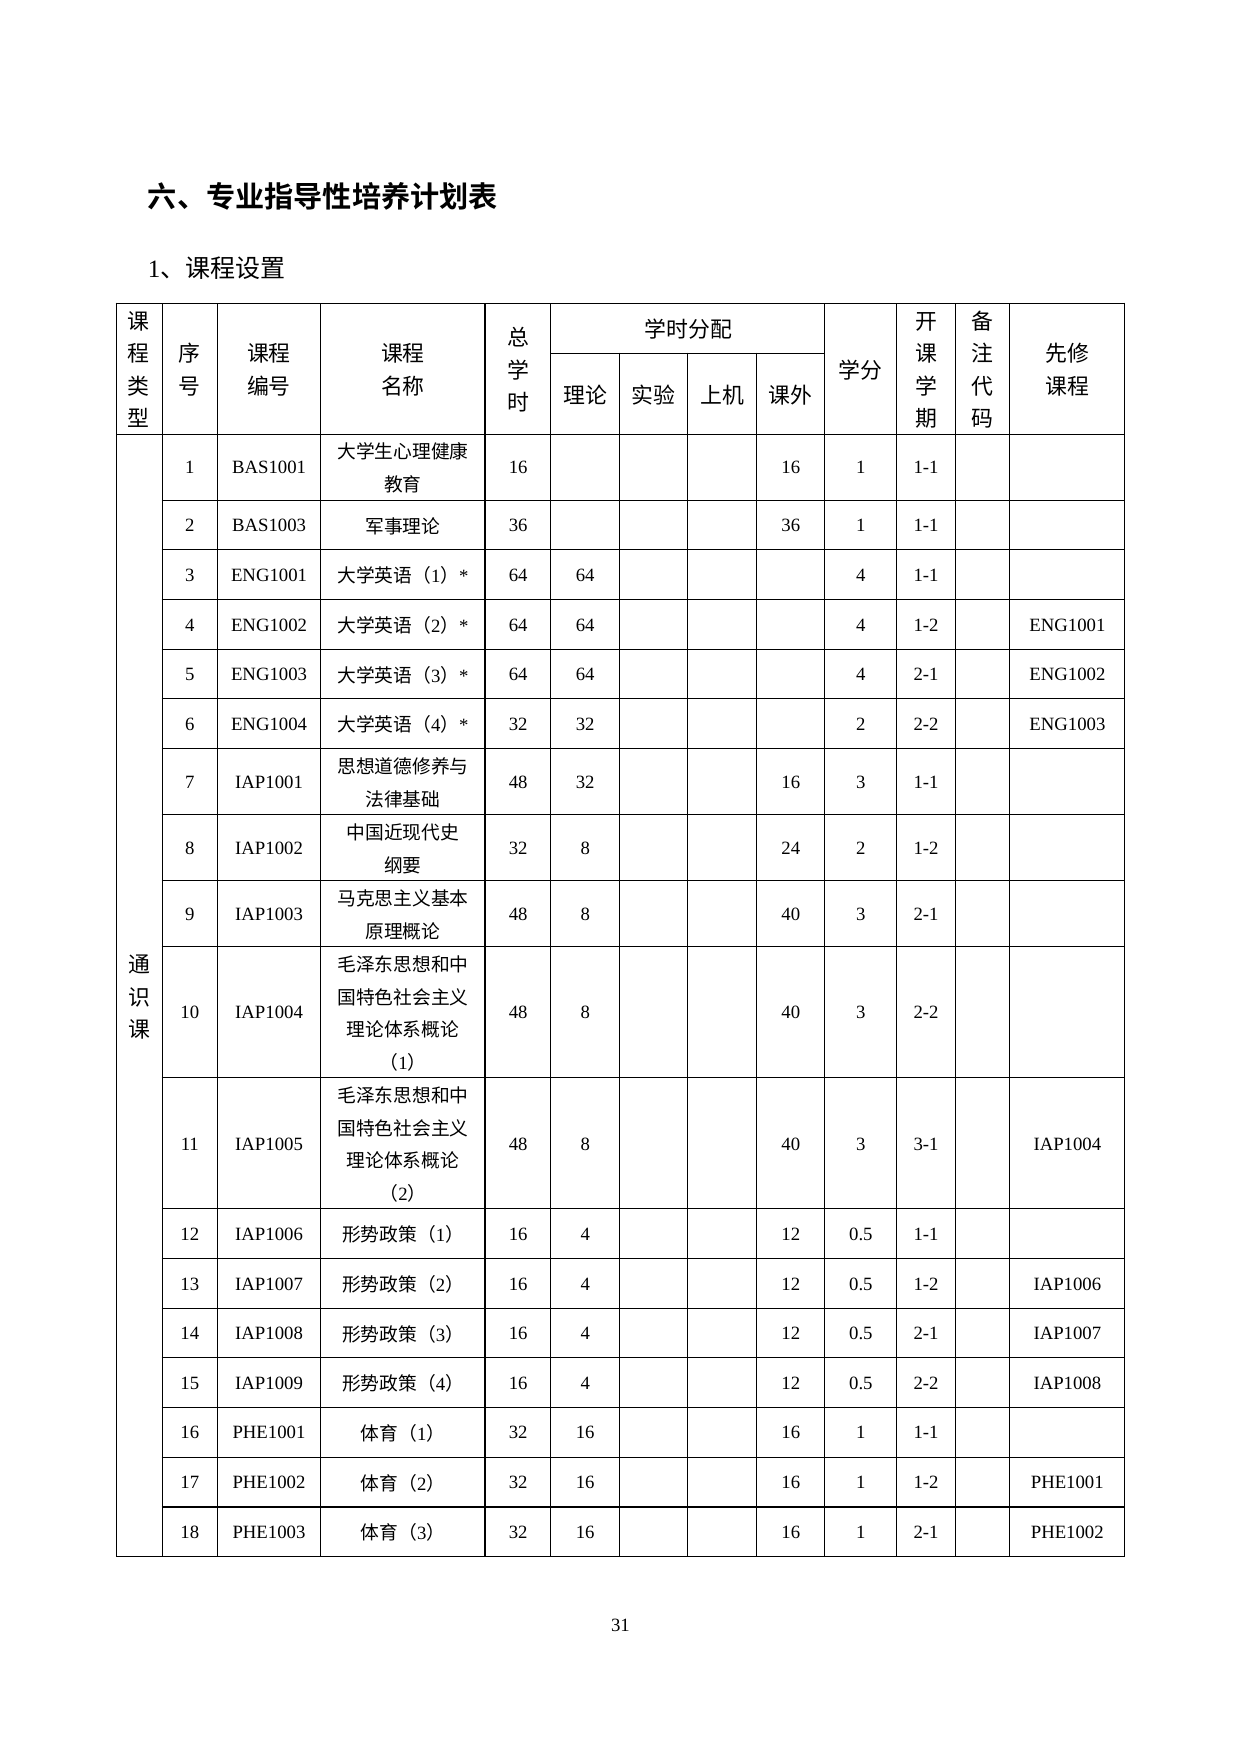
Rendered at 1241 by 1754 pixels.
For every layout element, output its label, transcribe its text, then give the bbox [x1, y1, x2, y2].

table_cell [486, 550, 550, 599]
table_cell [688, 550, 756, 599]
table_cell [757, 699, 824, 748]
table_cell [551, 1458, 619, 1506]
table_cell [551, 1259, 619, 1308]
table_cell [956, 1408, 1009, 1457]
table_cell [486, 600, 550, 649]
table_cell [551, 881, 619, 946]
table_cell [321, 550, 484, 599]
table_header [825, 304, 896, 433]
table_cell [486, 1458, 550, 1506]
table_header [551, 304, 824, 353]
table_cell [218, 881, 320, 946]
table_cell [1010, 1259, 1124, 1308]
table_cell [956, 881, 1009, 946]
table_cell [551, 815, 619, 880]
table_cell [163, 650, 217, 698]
text 1、课程设置 [148, 248, 1092, 284]
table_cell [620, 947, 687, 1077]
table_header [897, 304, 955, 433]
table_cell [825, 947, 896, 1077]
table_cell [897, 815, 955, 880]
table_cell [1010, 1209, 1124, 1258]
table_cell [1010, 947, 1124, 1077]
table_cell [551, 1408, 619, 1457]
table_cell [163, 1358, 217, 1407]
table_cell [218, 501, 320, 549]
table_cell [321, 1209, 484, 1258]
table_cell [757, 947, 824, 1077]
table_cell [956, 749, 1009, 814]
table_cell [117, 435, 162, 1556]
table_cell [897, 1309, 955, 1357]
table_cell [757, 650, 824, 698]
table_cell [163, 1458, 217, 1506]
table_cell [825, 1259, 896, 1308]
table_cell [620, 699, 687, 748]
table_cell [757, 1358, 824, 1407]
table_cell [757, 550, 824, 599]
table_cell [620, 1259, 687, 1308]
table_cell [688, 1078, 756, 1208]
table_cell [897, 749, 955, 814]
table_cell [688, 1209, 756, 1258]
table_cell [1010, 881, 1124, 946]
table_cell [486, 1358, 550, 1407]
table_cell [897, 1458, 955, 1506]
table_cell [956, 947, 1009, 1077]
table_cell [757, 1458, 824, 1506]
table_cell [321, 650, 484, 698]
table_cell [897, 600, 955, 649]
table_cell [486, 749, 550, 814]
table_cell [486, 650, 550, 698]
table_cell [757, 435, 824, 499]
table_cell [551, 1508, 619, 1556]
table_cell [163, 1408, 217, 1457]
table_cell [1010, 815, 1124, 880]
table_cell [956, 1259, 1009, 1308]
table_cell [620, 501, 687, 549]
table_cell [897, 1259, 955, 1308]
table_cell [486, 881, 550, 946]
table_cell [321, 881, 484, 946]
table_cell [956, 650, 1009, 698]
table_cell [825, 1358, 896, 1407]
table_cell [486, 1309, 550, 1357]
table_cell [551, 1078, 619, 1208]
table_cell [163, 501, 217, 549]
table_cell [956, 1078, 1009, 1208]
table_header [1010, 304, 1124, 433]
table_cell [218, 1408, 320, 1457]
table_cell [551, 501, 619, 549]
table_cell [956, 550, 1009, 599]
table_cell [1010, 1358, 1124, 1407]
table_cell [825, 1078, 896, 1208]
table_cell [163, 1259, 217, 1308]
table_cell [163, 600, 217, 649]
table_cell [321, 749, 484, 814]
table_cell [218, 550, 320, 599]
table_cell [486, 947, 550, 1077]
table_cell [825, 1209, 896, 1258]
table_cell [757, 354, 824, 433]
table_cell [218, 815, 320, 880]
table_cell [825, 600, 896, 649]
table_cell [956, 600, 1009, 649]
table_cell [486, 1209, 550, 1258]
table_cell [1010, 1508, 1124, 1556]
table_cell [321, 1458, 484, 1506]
text 六、专业指导性培养计划表 [148, 162, 1092, 227]
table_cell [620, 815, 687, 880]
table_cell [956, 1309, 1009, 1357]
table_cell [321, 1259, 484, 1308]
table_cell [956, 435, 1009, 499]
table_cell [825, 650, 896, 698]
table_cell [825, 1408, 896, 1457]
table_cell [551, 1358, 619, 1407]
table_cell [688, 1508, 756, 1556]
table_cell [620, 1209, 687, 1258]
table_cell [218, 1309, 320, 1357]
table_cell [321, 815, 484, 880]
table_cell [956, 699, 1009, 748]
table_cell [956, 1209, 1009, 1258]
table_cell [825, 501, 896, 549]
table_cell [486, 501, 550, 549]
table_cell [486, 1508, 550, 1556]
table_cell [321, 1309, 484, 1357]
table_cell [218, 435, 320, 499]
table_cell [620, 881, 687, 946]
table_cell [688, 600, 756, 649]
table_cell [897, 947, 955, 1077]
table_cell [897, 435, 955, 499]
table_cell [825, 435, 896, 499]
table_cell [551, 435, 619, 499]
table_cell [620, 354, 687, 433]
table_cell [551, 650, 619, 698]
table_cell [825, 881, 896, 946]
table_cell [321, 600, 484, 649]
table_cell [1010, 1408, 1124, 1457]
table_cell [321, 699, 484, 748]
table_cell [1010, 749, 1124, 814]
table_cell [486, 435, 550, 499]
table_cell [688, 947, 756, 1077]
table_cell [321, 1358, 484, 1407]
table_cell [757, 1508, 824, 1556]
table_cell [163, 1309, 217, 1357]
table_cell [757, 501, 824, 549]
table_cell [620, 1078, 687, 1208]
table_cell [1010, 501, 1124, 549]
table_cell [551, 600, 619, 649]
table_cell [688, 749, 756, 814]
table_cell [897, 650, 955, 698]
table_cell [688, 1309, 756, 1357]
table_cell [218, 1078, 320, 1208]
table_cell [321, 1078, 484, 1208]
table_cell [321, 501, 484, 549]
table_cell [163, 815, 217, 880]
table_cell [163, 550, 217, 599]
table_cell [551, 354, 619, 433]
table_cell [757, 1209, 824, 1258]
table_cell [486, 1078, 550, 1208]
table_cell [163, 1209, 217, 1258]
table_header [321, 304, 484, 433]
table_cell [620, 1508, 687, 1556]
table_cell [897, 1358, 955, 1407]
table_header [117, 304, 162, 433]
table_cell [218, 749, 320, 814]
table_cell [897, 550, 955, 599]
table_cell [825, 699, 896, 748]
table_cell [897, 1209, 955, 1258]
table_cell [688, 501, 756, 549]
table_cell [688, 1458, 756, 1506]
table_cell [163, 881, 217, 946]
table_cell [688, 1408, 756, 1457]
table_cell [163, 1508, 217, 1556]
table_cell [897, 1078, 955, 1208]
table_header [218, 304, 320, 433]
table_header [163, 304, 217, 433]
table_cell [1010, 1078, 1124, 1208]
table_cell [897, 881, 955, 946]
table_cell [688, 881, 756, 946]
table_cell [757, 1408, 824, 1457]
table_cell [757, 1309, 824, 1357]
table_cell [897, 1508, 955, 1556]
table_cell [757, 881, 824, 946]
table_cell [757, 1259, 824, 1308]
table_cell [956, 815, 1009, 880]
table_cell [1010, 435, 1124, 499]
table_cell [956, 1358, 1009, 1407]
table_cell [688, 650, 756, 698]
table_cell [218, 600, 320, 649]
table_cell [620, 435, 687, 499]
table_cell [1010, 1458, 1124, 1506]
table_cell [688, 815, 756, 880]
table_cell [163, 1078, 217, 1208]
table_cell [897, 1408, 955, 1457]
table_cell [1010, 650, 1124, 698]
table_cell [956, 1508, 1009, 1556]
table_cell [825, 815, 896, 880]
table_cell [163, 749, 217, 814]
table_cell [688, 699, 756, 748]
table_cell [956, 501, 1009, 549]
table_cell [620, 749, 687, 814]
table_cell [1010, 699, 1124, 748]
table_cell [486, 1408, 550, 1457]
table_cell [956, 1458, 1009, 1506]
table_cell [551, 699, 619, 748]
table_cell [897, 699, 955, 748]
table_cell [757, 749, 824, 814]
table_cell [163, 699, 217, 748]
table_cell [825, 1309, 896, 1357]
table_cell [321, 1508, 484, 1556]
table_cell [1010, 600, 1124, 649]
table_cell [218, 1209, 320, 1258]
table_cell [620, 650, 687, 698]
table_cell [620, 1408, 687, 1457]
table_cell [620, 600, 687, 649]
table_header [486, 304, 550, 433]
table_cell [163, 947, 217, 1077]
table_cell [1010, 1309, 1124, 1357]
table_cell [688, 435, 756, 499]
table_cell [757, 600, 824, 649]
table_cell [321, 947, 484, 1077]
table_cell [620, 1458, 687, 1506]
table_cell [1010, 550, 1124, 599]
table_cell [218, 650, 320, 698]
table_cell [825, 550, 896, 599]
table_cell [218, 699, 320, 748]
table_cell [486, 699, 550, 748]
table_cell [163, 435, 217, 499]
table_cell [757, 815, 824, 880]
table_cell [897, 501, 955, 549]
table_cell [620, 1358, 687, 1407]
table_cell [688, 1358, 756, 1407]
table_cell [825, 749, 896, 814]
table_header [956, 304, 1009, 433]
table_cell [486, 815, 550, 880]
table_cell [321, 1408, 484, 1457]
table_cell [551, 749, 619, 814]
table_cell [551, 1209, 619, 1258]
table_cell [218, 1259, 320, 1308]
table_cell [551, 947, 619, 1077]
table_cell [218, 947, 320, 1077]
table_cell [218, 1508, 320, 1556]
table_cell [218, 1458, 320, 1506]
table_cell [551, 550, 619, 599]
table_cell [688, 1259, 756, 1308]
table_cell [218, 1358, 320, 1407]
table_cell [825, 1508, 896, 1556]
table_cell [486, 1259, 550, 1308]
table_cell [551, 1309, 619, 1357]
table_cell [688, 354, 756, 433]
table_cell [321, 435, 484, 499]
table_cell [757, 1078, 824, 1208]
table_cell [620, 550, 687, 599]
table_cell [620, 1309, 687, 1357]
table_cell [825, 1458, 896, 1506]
